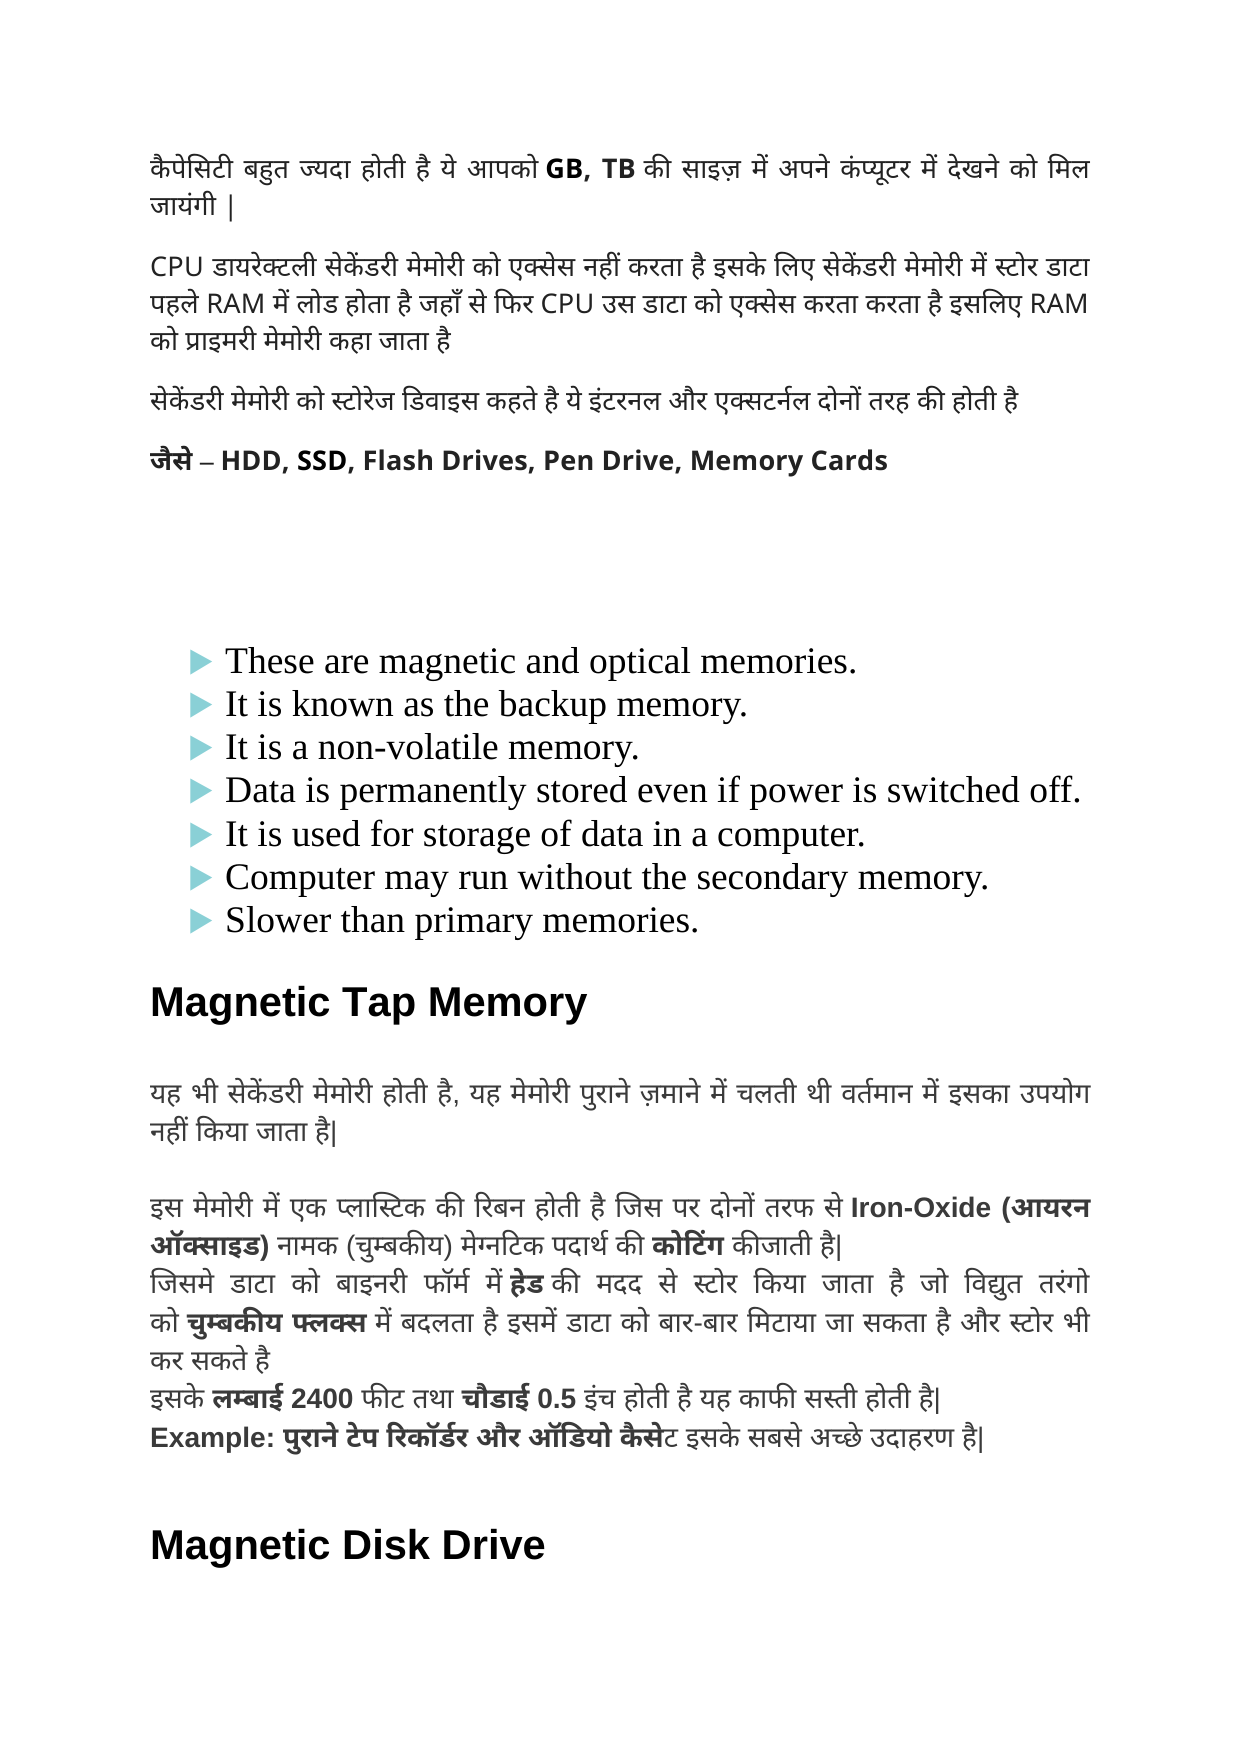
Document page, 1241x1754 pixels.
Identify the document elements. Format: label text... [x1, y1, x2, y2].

text जिसमे डाटा को बाइनरी फॉर्म में हेड की मदद से स्टोर किया जाता है जो विद्युत तरंगो को चुम्बकीय फ्लक्स में बदलता है इसमें डाटा को बार-बार मिटाया जा सकता है और स्टोर भी कर सकते है [150, 1264, 1090, 1379]
text Example: पुराने टेप रिकॉर्डर और ऑडियो कैसेट इसके सबसे अच्छे उदाहरण है| [150, 1417, 1090, 1456]
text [150, 150, 1090, 224]
text जैसे – HDD, SSD, Flash Drives, Pen Drive, Memory Cards [150, 442, 1090, 478]
text यह भी सेकेंडरी मेमोरी होती है, यह मेमोरी पुराने ज़माने में चलती थी वर्तमान में इसका उपयोग नहीं किया जाता है| [150, 1073, 1090, 1150]
text सेकेंडरी मेमोरी को स्टोरेज डिवाइस कहते है ये इंटरनल और एक्सटर्नल दोनों तरह की होती है [150, 381, 1090, 418]
text इस मेमोरी में एक प्लास्टिक की रिबन होती है जिस पर दोनों तरफ से Iron-Oxide (आयरन ऑक्साइड) नामक (चुम्बकीय) मेग्नटिक पदार्थ की कोटिंग कीजाती है| [150, 1187, 1090, 1264]
list Computer may run without the secondary memory. [187, 854, 1090, 897]
list These are magnetic and optical memories. [187, 638, 1090, 682]
text इसके लम्बाई 2400 फीट तथा चौडाई 0.5 इंच होती है यह काफी सस्ती होती है| [150, 1379, 1090, 1417]
list It is known as the backup memory. [187, 682, 1090, 725]
text Magnetic Tap Memory [150, 977, 1090, 1025]
list It is a non-volatile memory. [187, 725, 1090, 768]
list Slower than primary memories. [187, 897, 1090, 940]
list Data is permanently stored even if power is switched off. [187, 768, 1090, 811]
list It is used for storage of data in a computer. [187, 811, 1090, 854]
text Magnetic Disk Drive [150, 1520, 1090, 1568]
text CPU डायरेक्टली सेकेंडरी मेमोरी को एक्सेस नहीं करता है इसके लिए सेकेंडरी मेमोरी में स्टोर डाटा पहले RAM में लोड होता है जहाँ से फिर CPU उस डाटा को एक्सेस करता करता है इसलिए RAM को प्राइमरी मेमोरी कहा जाता है [150, 247, 1090, 358]
